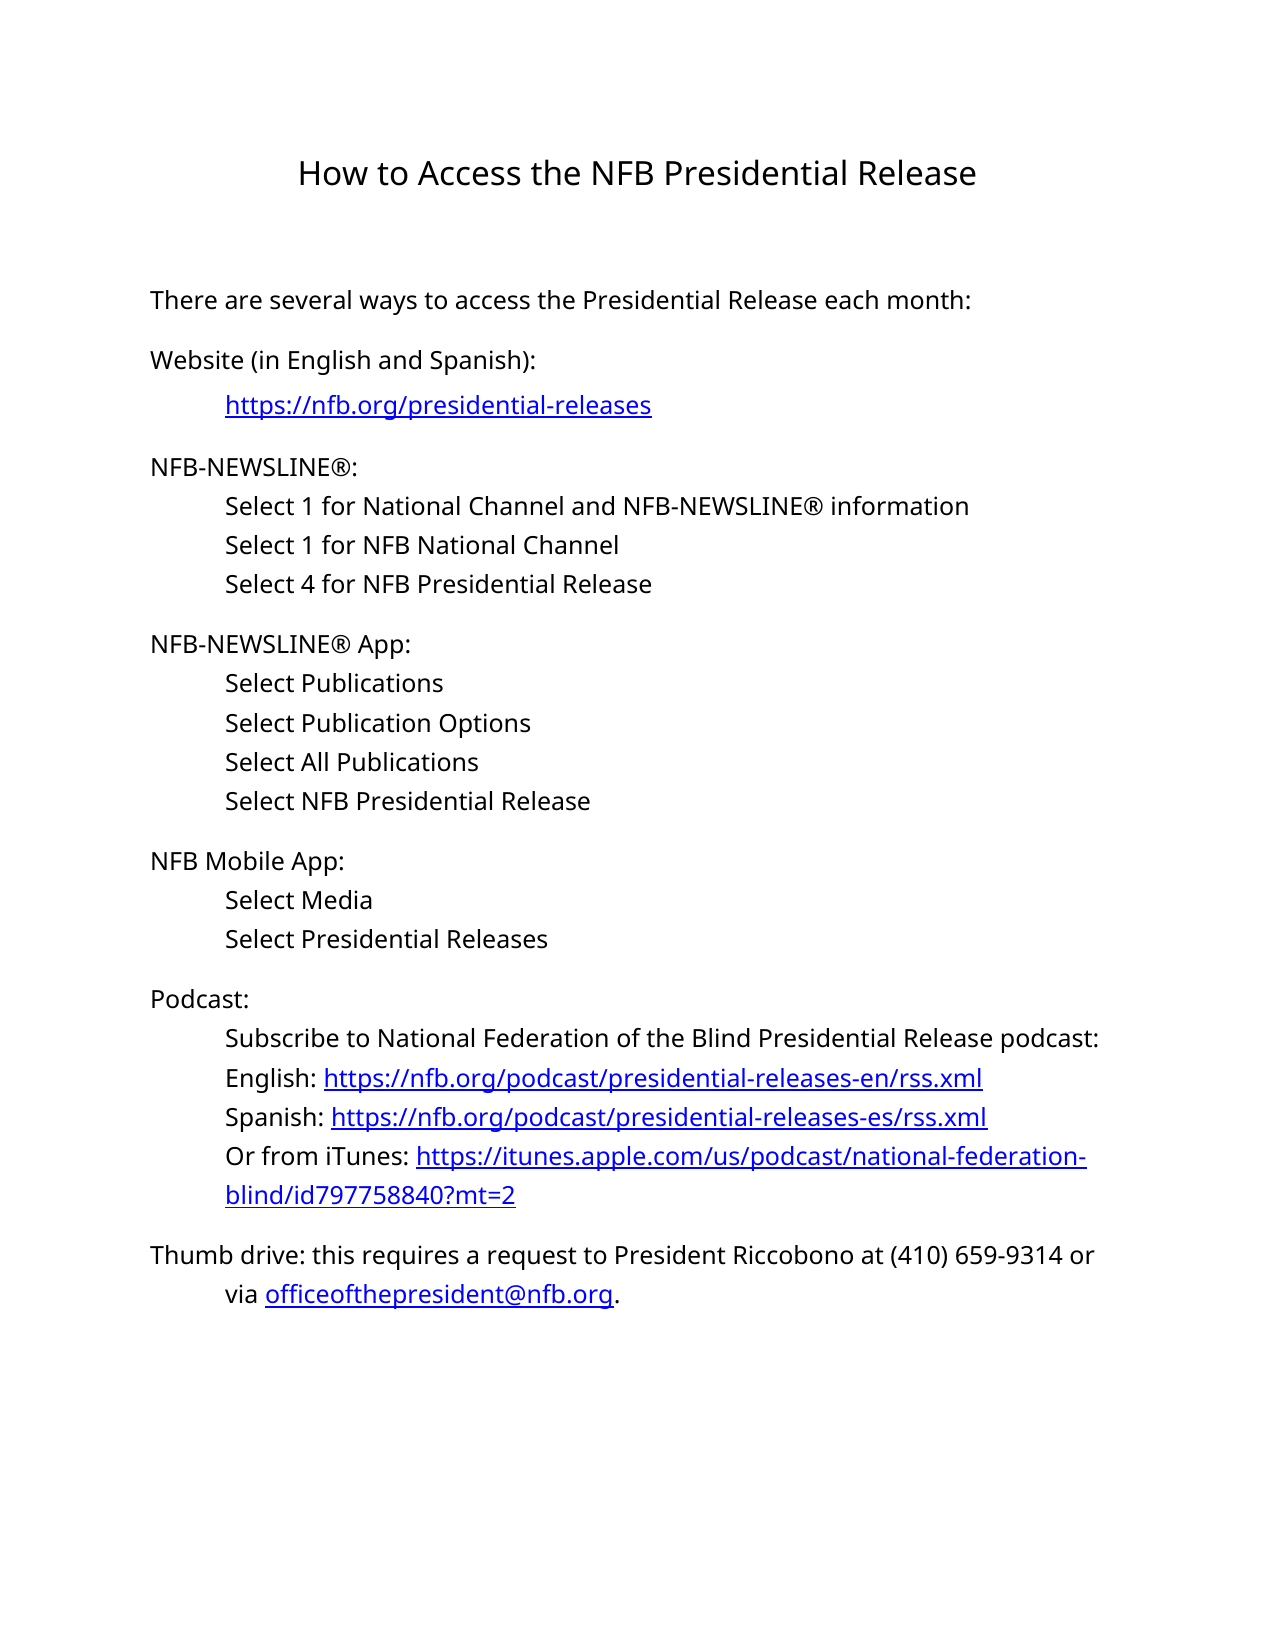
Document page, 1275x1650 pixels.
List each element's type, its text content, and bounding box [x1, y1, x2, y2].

text NFB-NEWSLINE®: Select 1 for National Channel and NFB-NEWSLINE® information Select 1 for NFB National Channel Select 4 for NFB Presidential Release [150, 449, 1125, 601]
text Podcast: Subscribe to National Federation of the Blind Presidential Release podcast: English: https://nfb.org/podcast/presidential-releases-en/rss.xml Spanish: https://nfb.org/podcast/presidential-releases-es/rss.xml Or from iTunes: https://itunes.apple.com/us/podcast/national-federation-blind/id797758840?mt=2 [150, 982, 1125, 1212]
text NFB-NEWSLINE® App: Select Publications Select Publication Options Select All Publications Select NFB Presidential Release [150, 627, 1125, 818]
text Thumb drive: this requires a request to President Riccobono at (410) 659-9314 or via officeofthepresident@nfb.org. [150, 1238, 1125, 1311]
text There are several ways to access the Presidential Release each month: [150, 283, 1125, 317]
text NFB Mobile App: Select Media Select Presidential Releases [150, 844, 1125, 956]
text How to Access the NFB Presidential Release [150, 150, 1125, 195]
text Website (in English and Spanish): https://nfb.org/presidential-releases [150, 343, 1125, 423]
